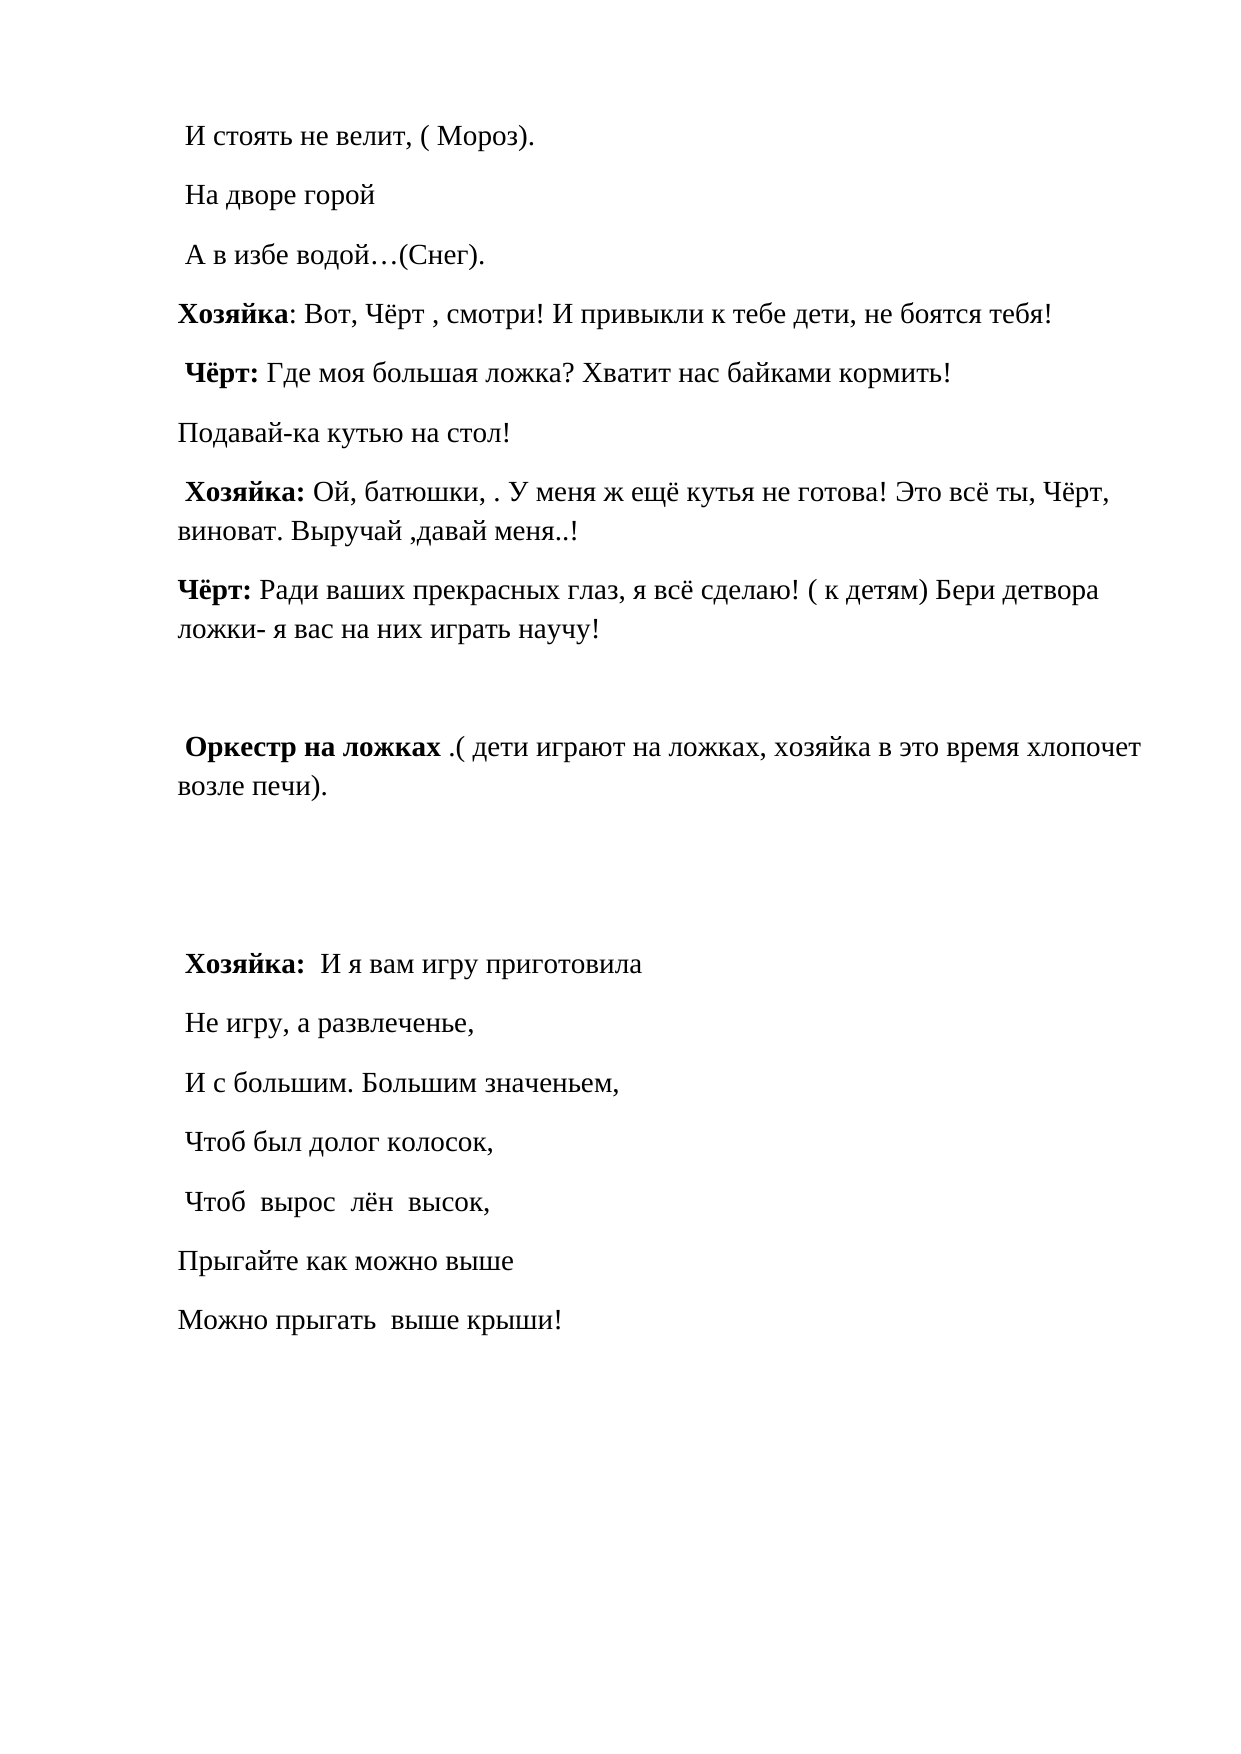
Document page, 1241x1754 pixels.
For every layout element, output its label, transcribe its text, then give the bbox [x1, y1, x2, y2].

text Хозяйка: Вот, Чёрт , смотри! И привыкли к тебе дети, не боятся тебя! [177, 296, 1152, 330]
text И с большим. Большим значеньем, [177, 1065, 1152, 1098]
text Оркестр на ложках .( дети играют на ложках, хозяйка в это время хлопочет возле печи). [177, 729, 1152, 802]
text Хозяйка: Ой, батюшки, . У меня ж ещё кутья не готова! Это всё ты, Чёрт, виноват. Выручай ,давай меня..! [177, 474, 1152, 546]
text Чёрт: Ради ваших прекрасных глаз, я всё сделаю! ( к детям) Бери детвора ложки- я вас на них играть научу! [177, 572, 1152, 644]
text Чтоб вырос лён высок, [177, 1184, 1152, 1217]
text Подавай-ка кутью на стол! [177, 415, 1152, 448]
text Можно прыгать выше крыши! [177, 1302, 1152, 1336]
text А в избе водой…(Снег). [177, 237, 1152, 270]
text Хозяйка: И я вам игру приготовила [177, 946, 1152, 980]
text Прыгайте как можно выше [177, 1243, 1152, 1277]
text Чтоб был долог колосок, [177, 1124, 1152, 1158]
text И стоять не велит, ( Мороз). [177, 118, 1152, 152]
text Чёрт: Где моя большая ложка? Хватит нас байками кормить! [177, 356, 1152, 389]
text На дворе горой [177, 177, 1152, 211]
text Не игру, а развлеченье, [177, 1006, 1152, 1039]
